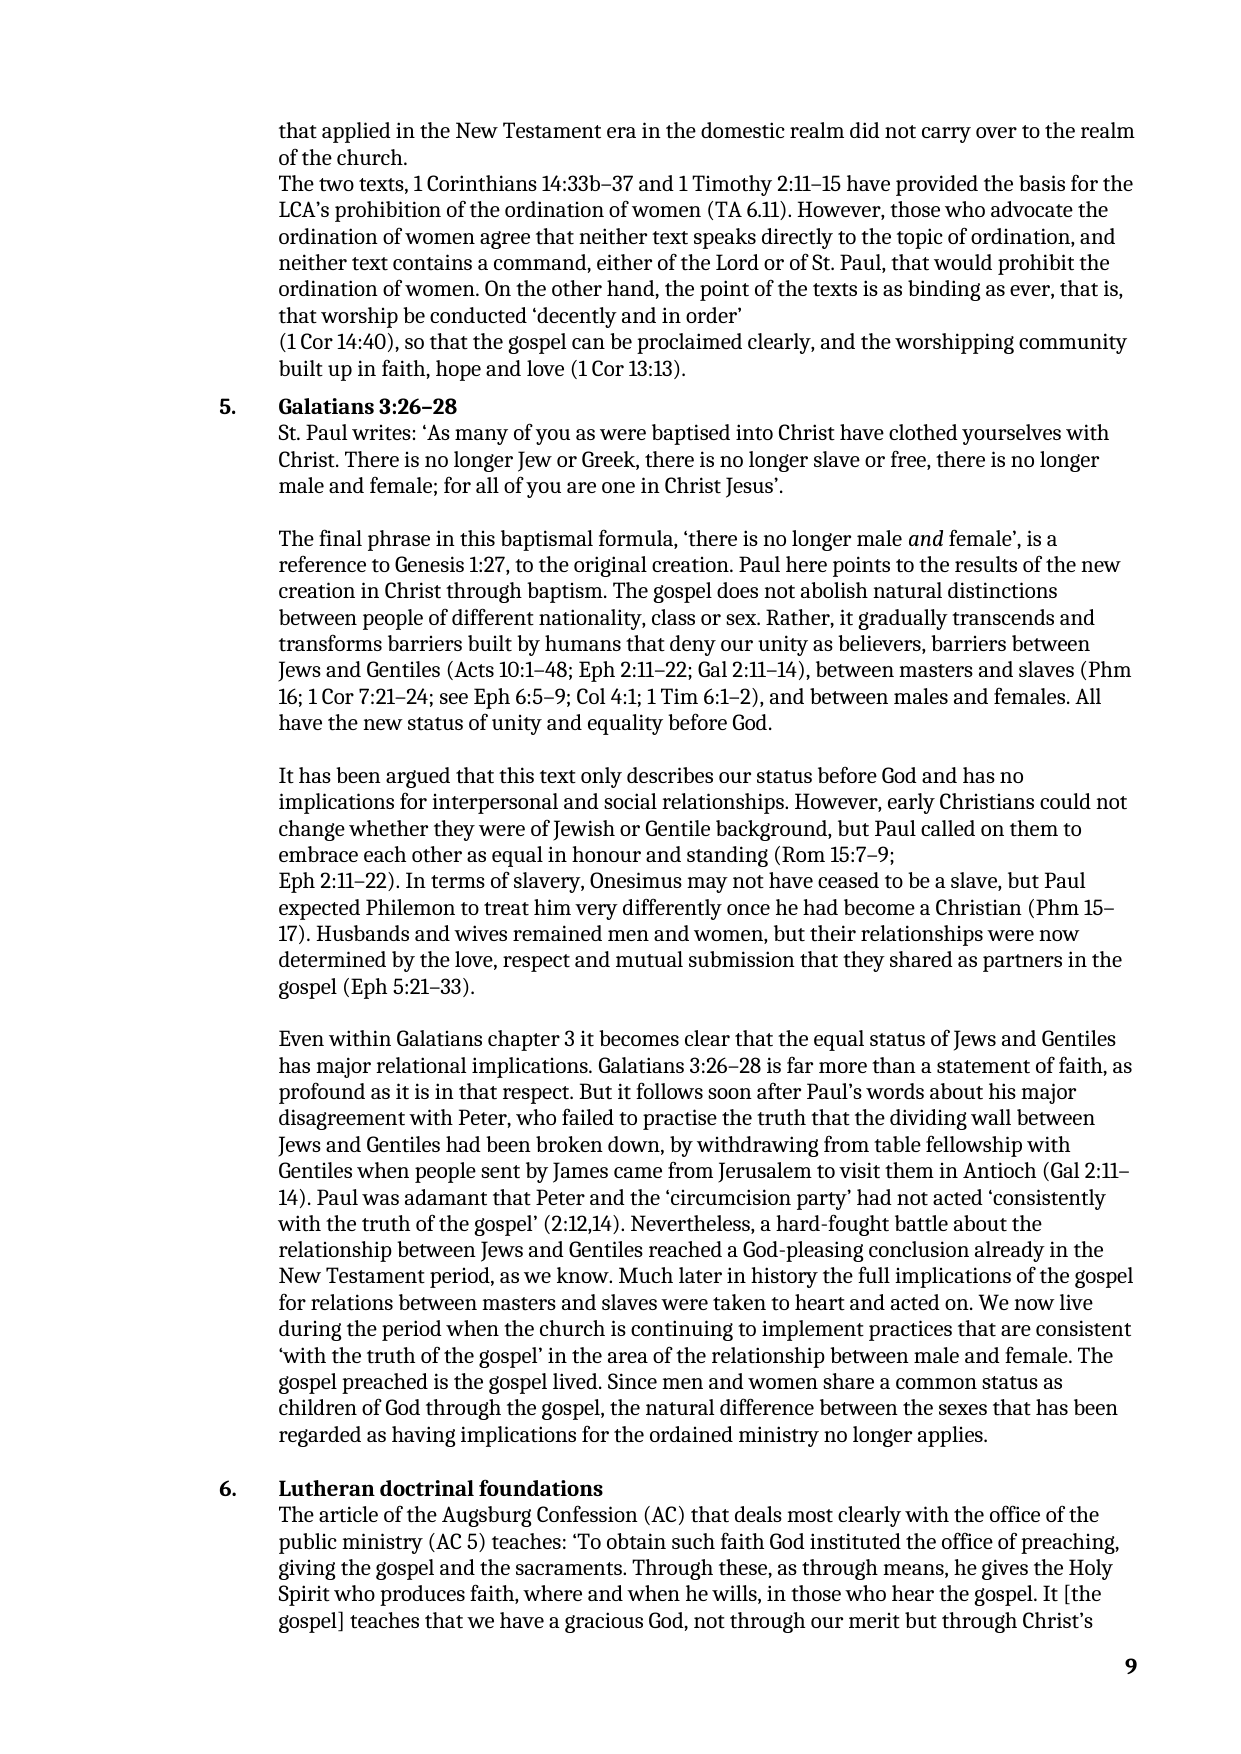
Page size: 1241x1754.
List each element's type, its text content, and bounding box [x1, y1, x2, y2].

text The two texts, 1 Corinthians 14:33b–37 and 1 Timothy 2:11–15 have provided the basis for the LCA’s prohibition of the ordination of women (TA 6.11). However, those who advocate the ordination of women agree that neither text speaks directly to the topic of ordination, and neither text contains a command, either of the Lord or of St. Paul, that would prohibit the ordination of women. On the other hand, the point of the texts is as binding as ever, that is, that worship be conducted ‘decently and in order’ (1 Cor 14:40), so that the gospel can be proclaimed clearly, and the worshipping community built up in faith, hope and love (1 Cor 13:13). [278, 171, 1137, 382]
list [219, 1476, 1137, 1634]
list Galatians 3:26–28 St. Paul writes: ‘As many of you as were baptised into Christ have clothed yourselves with Christ. There is no longer Jew or Greek, there is no longer slave or free, there is no longer male and female; for all of you are one in Christ Jesus’. The final phrase in this baptismal formula, ‘there is no longer male and female’, is a reference to Genesis 1:27, to the original creation. Paul here points to the results of the new creation in Christ through baptism. The gospel does not abolish natural distinctions between people of different nationality, class or sex. Rather, it gradually transcends and transforms barriers built by humans that deny our unity as believers, barriers between Jews and Gentiles (Acts 10:1–48; Eph 2:11–22; Gal 2:11–14), between masters and slaves (Phm 16; 1 Cor 7:21–24; see Eph 6:5–9; Col 4:1; 1 Tim 6:1–2), and between males and females. All have the new status of unity and equality before God. It has been argued that this text only describes our status before God and has no implications for interpersonal and social relationships. However, early Christians could not change whether they were of Jewish or Gentile background, but Paul called on them to embrace each other as equal in honour and standing (Rom 15:7–9; Eph 2:11–22). In terms of slavery, Onesimus may not have ceased to be a slave, but Paul expected Philemon to treat him very differently once he had become a Christian (Phm 15–17). Husbands and wives remained men and women, but their relationships were now determined by the love, respect and mutual submission that they shared as partners in the gospel (Eph 5:21–33). Even within Galatians chapter 3 it becomes clear that the equal status of Jews and Gentiles has major relational implications. Galatians 3:26–28 is far more than a statement of faith, as profound as it is in that respect. But it follows soon after Paul’s words about his major disagreement with Peter, who failed to practise the truth that the dividing wall between Jews and Gentiles had been broken down, by withdrawing from table fellowship with Gentiles when people sent by James came from Jerusalem to visit them in Antioch (Gal 2:11–14). Paul was adamant that Peter and the ‘circumcision party’ had not acted ‘consistently with the truth of the gospel’ (2:12,14). Nevertheless, a hard-fought battle about the relationship between Jews and Gentiles reached a God-pleasing conclusion already in the New Testament period, as we know. Much later in history the full implications of the gospel for relations between masters and slaves were taken to heart and acted on. We now live during the period when the church is continuing to implement practices that are consistent ‘with the truth of the gospel’ in the area of the relationship between male and female. The gospel preached is the gospel lived. Since men and women share a common status as children of God through the gospel, the natural difference between the sexes that has been regarded as having implications for the ordained ministry no longer applies. [219, 394, 1137, 1476]
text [278, 118, 1137, 171]
